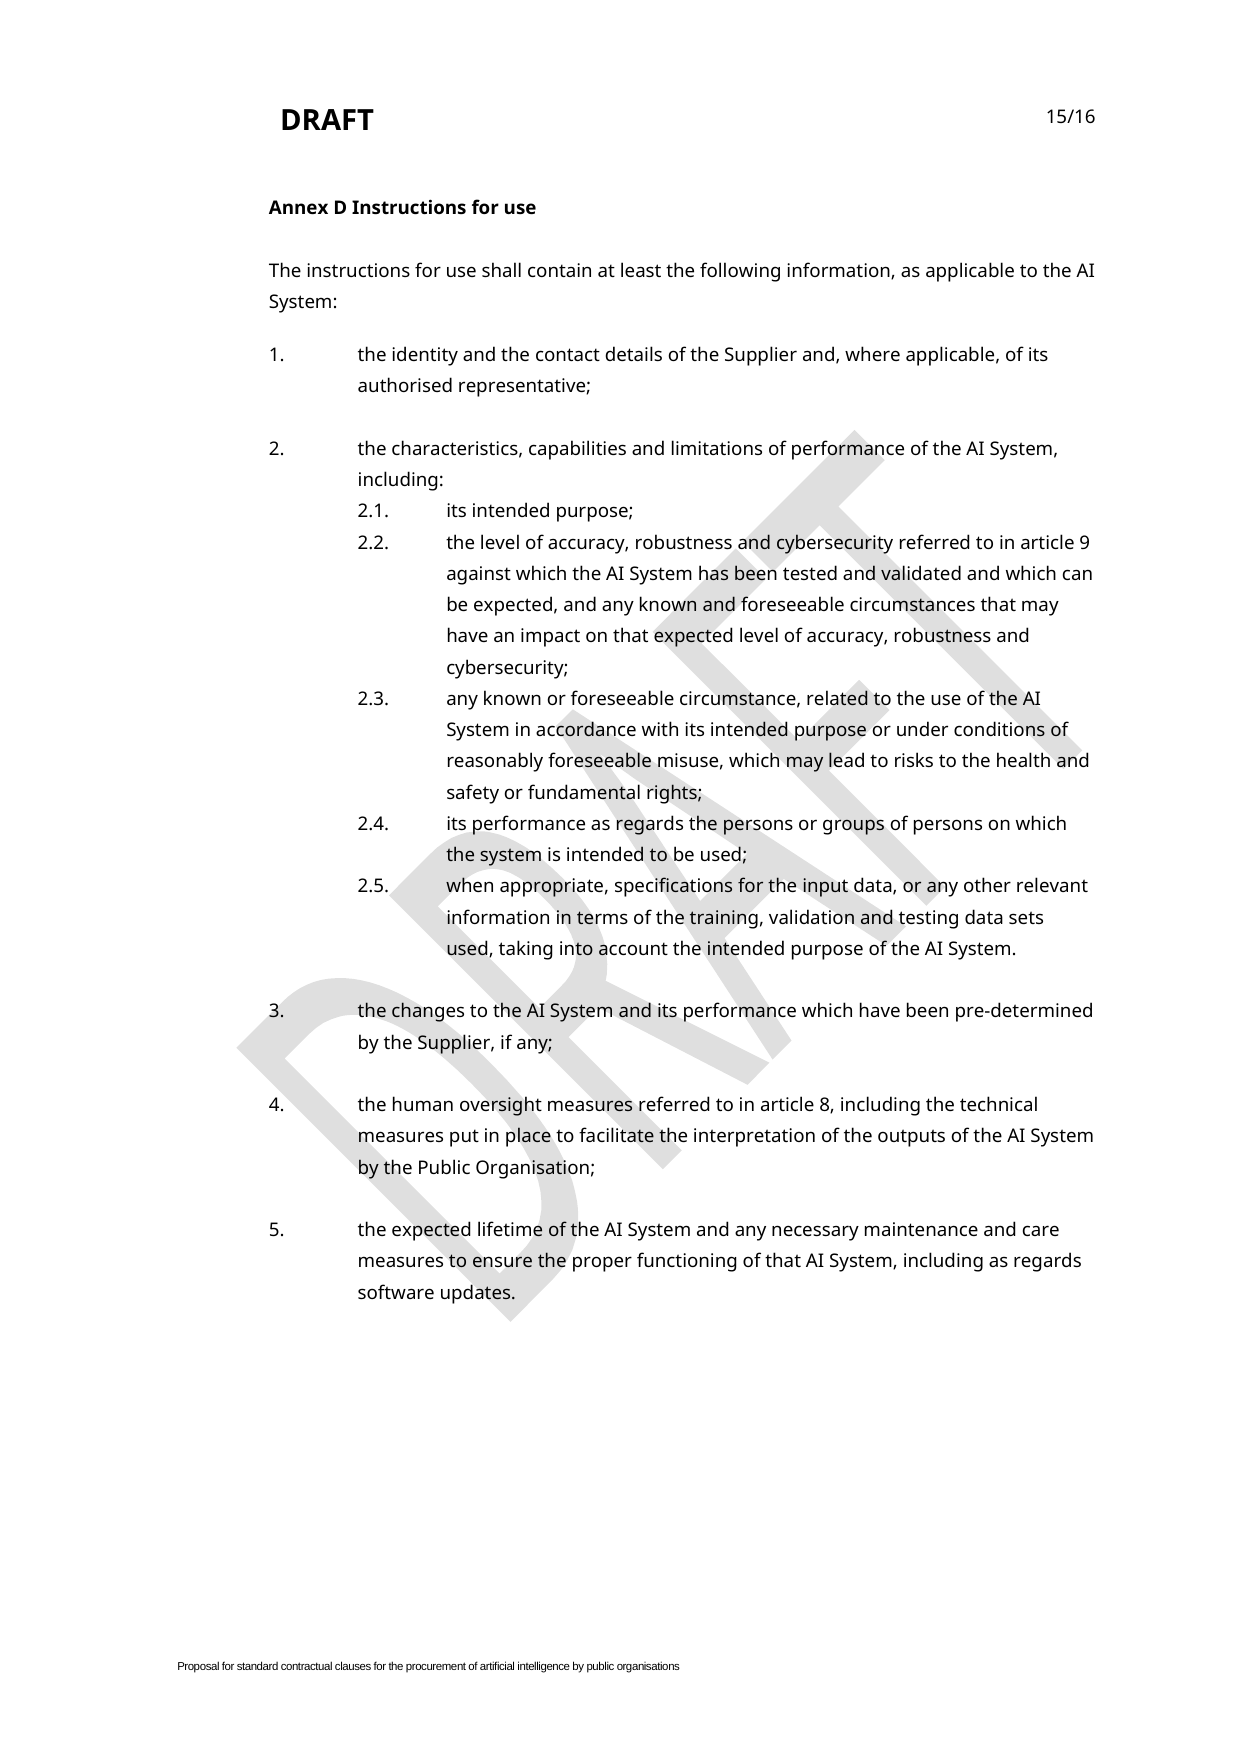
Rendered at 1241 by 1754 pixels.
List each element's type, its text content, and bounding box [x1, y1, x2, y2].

list when appropriate, specifications for the input data, or any other relevant information in terms of the training, validation and testing data sets used, taking into account the intended purpose of the AI System. [357, 867, 1096, 961]
list the characteristics, capabilities and limitations of performance of the AI System, including: [269, 429, 1096, 492]
text Annex D Instructions for use [269, 189, 1096, 220]
list the identity and the contact details of the Supplier and, where applicable, of its authorised representative; [269, 336, 1096, 398]
list the expected lifetime of the AI System and any necessary maintenance and care measures to ensure the proper functioning of that AI System, including as regards software updates. [269, 1211, 1096, 1304]
list the changes to the AI System and its performance which have been pre-determined by the Supplier, if any; [269, 992, 1096, 1054]
text The instructions for use shall contain at least the following information, as applicable to the AI System: [269, 251, 1096, 314]
list the human oversight measures referred to in article 8, including the technical measures put in place to facilitate the interpretation of the outputs of the AI System by the Public Organisation; [269, 1086, 1096, 1179]
list its performance as regards the persons or groups of persons on which the system is intended to be used; [357, 804, 1096, 867]
list any known or foreseeable circumstance, related to the use of the AI System in accordance with its intended purpose or under conditions of reasonably foreseeable misuse, which may lead to risks to the health and safety or fundamental rights; [357, 679, 1096, 804]
list the level of accuracy, robustness and cybersecurity referred to in article 9 against which the AI System has been tested and validated and which can be expected, and any known and foreseeable circumstances that may have an impact on that expected level of accuracy, robustness and cybersecurity; [357, 523, 1096, 679]
list its intended purpose; [357, 492, 1096, 523]
